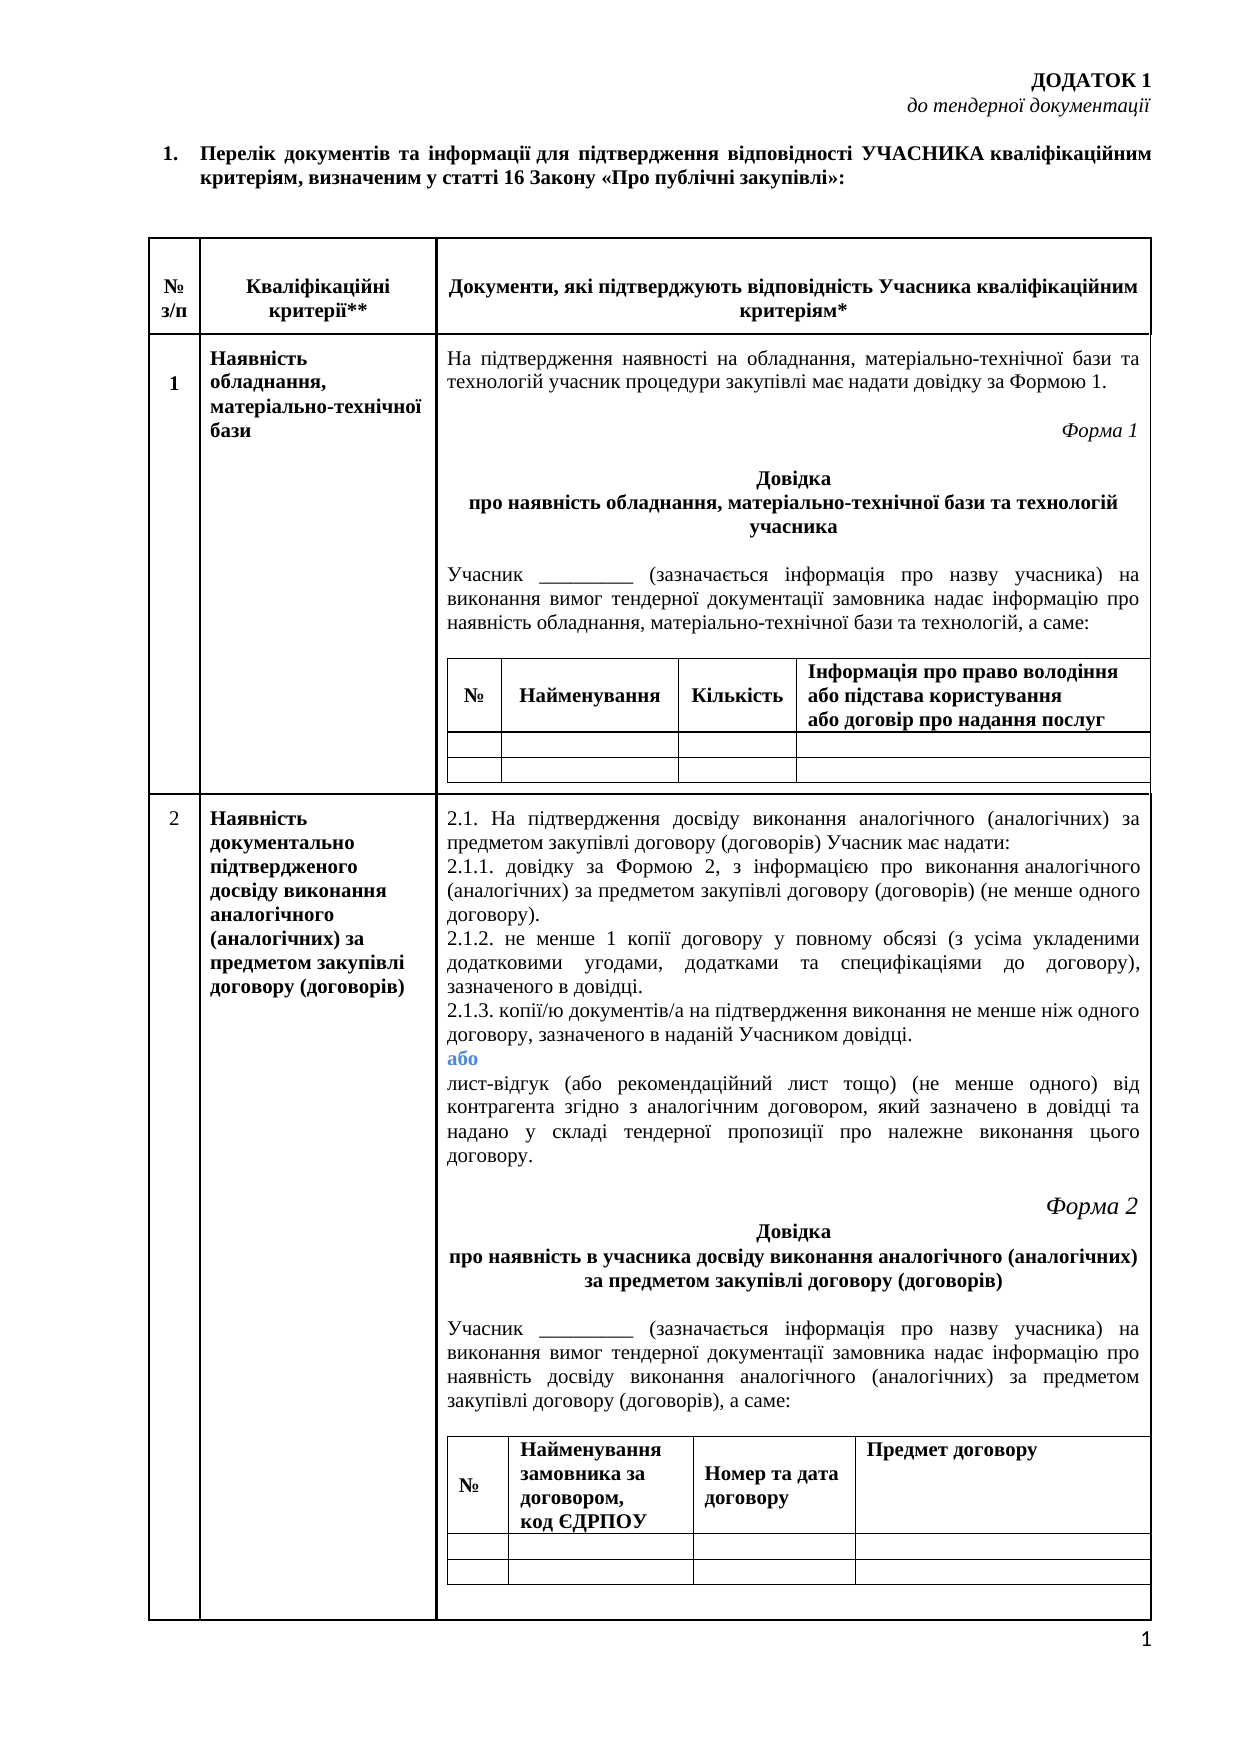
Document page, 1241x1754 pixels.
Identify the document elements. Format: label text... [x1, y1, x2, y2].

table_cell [438, 793, 1150, 1619]
table_cell 1 [150, 335, 199, 793]
table_header № з/п [150, 239, 199, 333]
text ДОДАТОК 1 [737, 68, 1152, 92]
table_header Документи, які підтверджують відповідність Учасника кваліфікаційним критеріям* [438, 239, 1150, 333]
text до тендерної документації [737, 92, 1152, 117]
table_cell 2 [150, 795, 199, 1619]
table_cell На підтвердження наявності на обладнання, матеріально-технічної бази та технологій учасник процедури закупівлі має надати довідку за Формою 1. Форма 1 Довідка про наявність обладнання, матеріально-технічної бази та технологій учасника Учасник _________ (зазначається інформація про назву учасника) на виконання вимог тендерної документації замовника надає інформацію про наявність обладнання, матеріально-технічної бази та технологій, а саме: [438, 333, 1150, 793]
list Перелік документів та інформації для підтвердження відповідності УЧАСНИКА кваліфікаційним критеріям, визначеним у статті 16 Закону «Про публічні закупівлі»: [162, 141, 1152, 189]
table_cell Наявність обладнання, матеріально-технічної бази [201, 335, 435, 793]
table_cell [201, 795, 435, 1619]
table_header Кваліфікаційні критерії** [201, 239, 435, 333]
